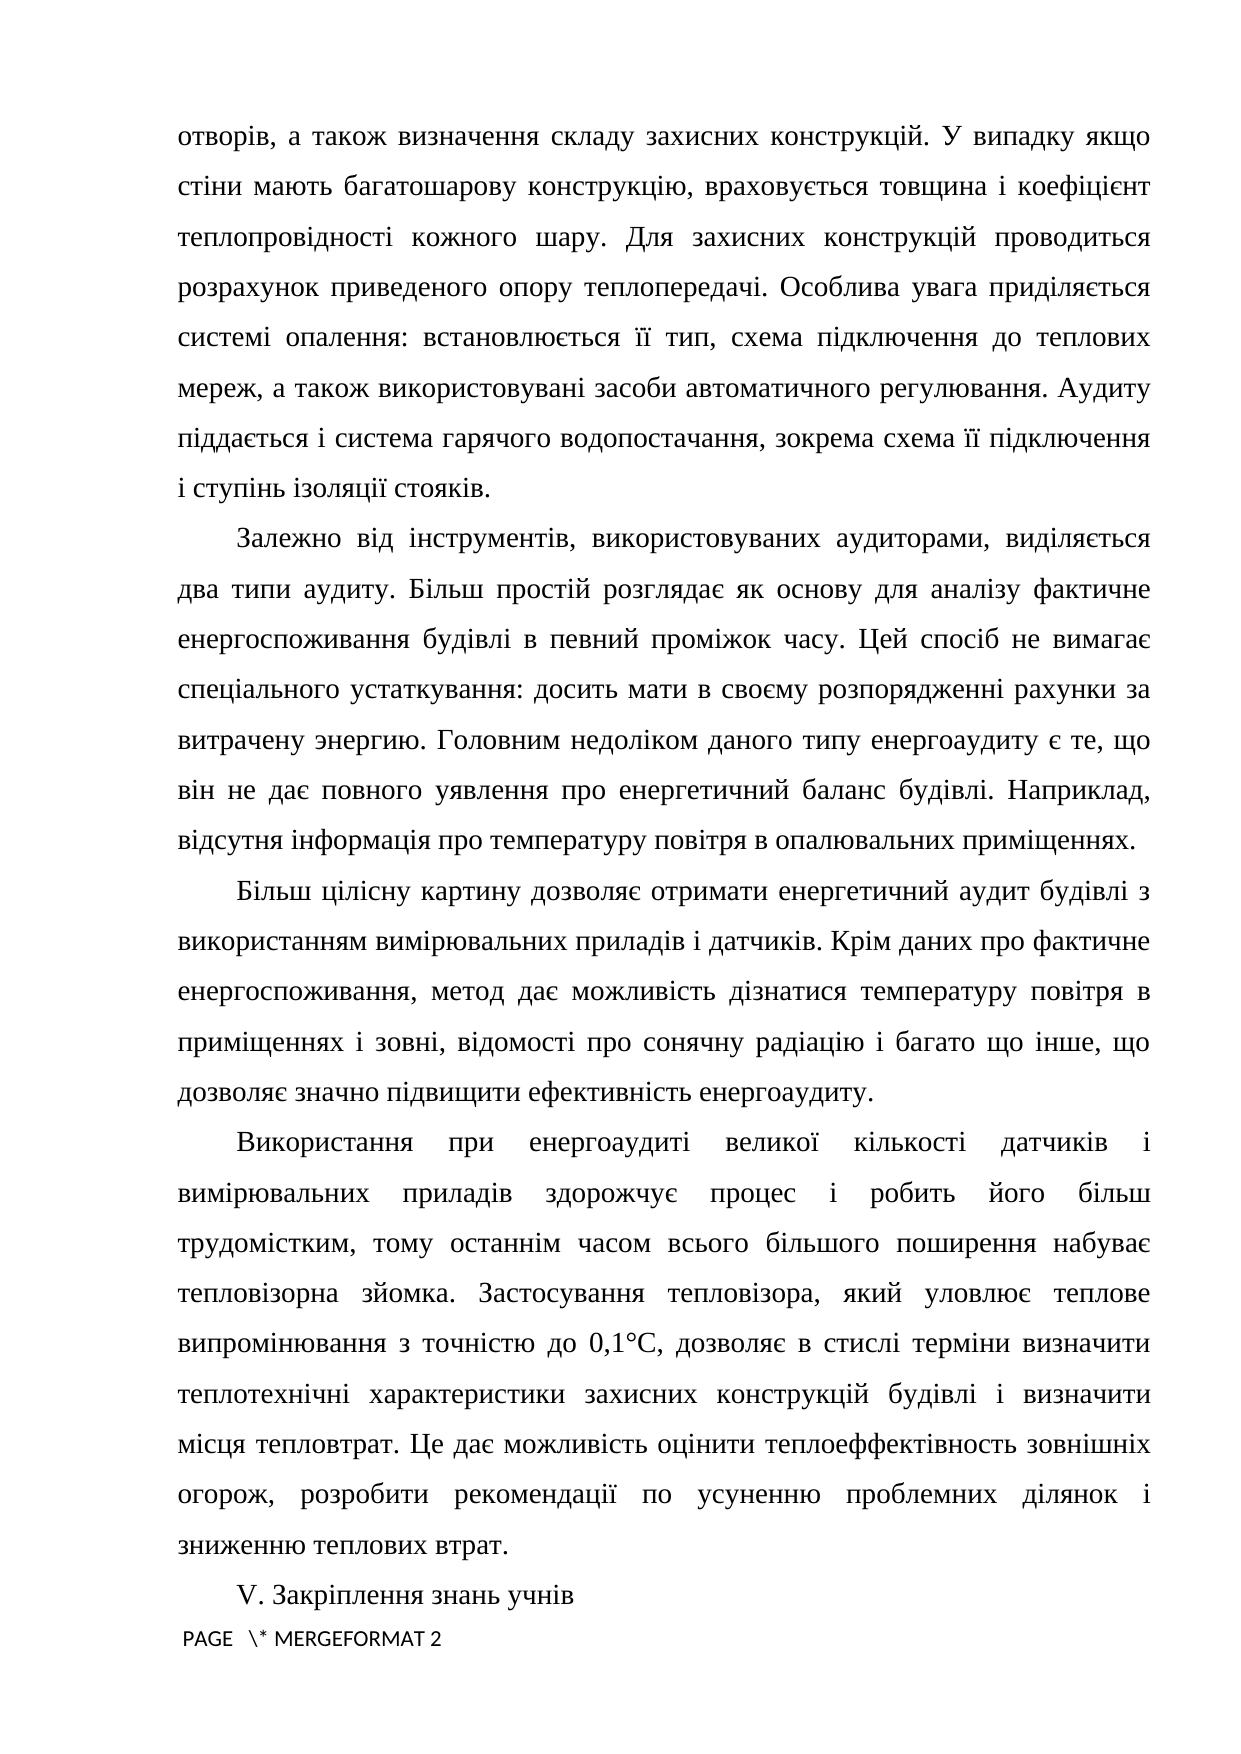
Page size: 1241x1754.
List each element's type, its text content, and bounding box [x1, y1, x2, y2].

text V. Закріплення знань учнів [177, 1577, 1152, 1611]
text Більш цілісну картину дозволяє отримати енергетичний аудит будівлі з використанням вимірювальних приладів і датчиків. Крім даних про фактичне енергоспоживання, метод дає можливість дізнатися температуру повітря в приміщеннях і зовні, відомості про сонячну радіацію і багато що інше, що дозволяє значно підвищити ефективність енергоаудиту. [177, 873, 1152, 1108]
text Залежно від інструментів, використовуваних аудиторами, виділяється два типи аудиту. Більш простій розглядає як основу для аналізу фактичне енергоспоживання будівлі в певний проміжок часу. Цей спосіб не вимагає спеціального устаткування: досить мати в своєму розпорядженні рахунки за витрачену энергию. Головним недоліком даного типу енергоаудиту є те, що він не дає повного уявлення про енергетичний баланс будівлі. Наприклад, відсутня інформація про температуру повітря в опалювальних приміщеннях. [177, 521, 1152, 856]
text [177, 118, 1152, 504]
text Використання при енергоаудиті великої кількості датчиків і вимірювальних приладів здорожчує процес і робить його більш трудомістким, тому останнім часом всього більшого поширення набуває тепловізорна зйомка. Застосування тепловізора, який уловлює теплове випромінювання з точністю до 0,1°С, дозволяє в стислі терміни визначити теплотехнічні характеристики захисних конструкцій будівлі і визначити місця тепловтрат. Це дає можливість оцінити теплоеффектівность зовнішніх огорож, розробити рекомендації по усуненню проблемних ділянок і зниженню теплових втрат. [177, 1124, 1152, 1560]
